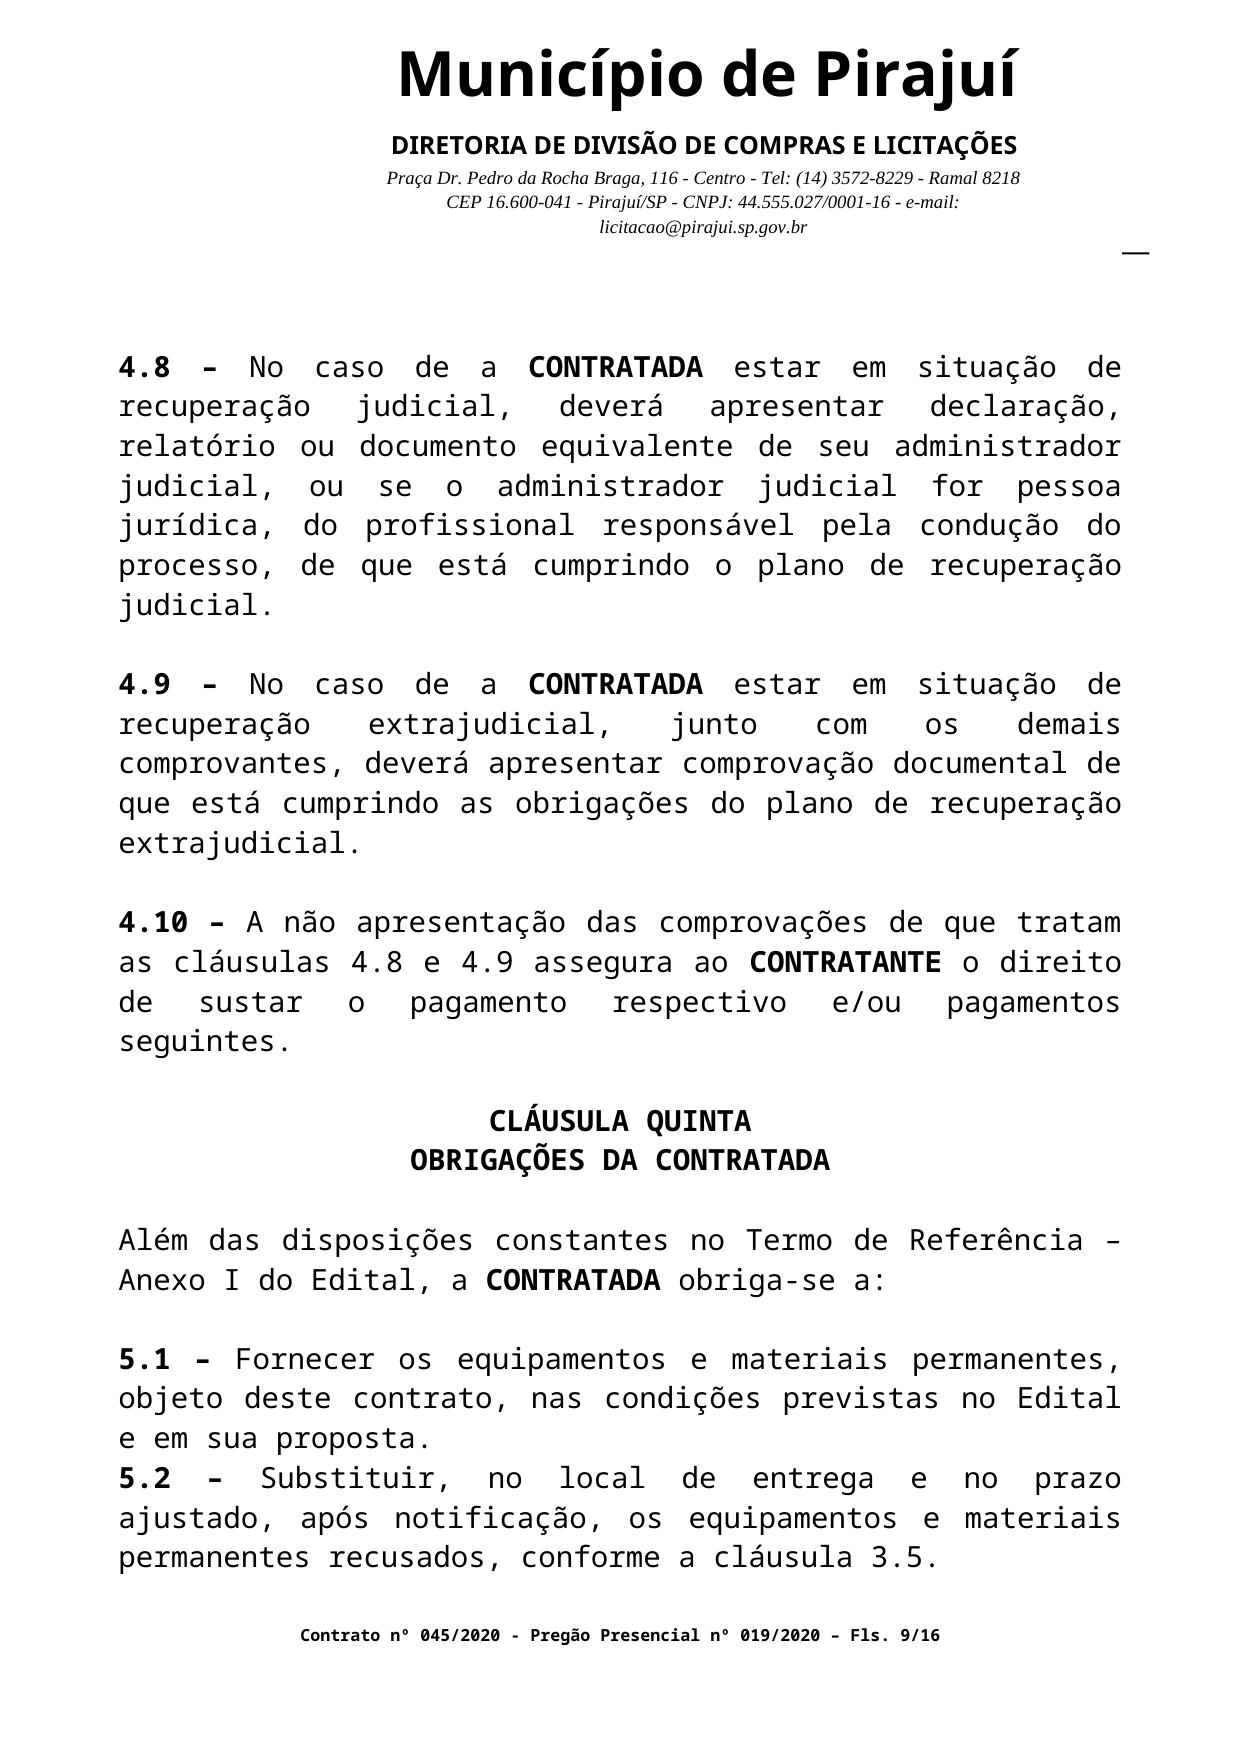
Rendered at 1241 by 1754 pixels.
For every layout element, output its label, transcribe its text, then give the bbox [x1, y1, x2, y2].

text 4.8 – No caso de a CONTRATADA estar em situação de recuperação judicial, deverá apresentar declaração, relatório ou documento equivalente de seu administrador judicial, ou se o administrador judicial for pessoa jurídica, do profissional responsável pela condução do processo, de que está cumprindo o plano de recuperação judicial. [118, 346, 1122, 624]
text 4.10 – A não apresentação das comprovações de que tratam as cláusulas 4.8 e 4.9 assegura ao CONTRATANTE o direito de sustar o pagamento respectivo e/ou pagamentos seguintes. [118, 902, 1122, 1060]
text CLÁUSULA QUINTA [118, 1100, 1122, 1140]
text 5.1 – Fornecer os equipamentos e materiais permanentes, objeto deste contrato, nas condições previstas no Edital e em sua proposta. [118, 1338, 1122, 1457]
text Além das disposições constantes no Termo de Referência – Anexo I do Edital, a CONTRATADA obriga-se a: [118, 1219, 1122, 1298]
text 4.9 – No caso de a CONTRATADA estar em situação de recuperação extrajudicial, junto com os demais comprovantes, deverá apresentar comprovação documental de que está cumprindo as obrigações do plano de recuperação extrajudicial. [118, 663, 1122, 862]
text OBRIGAÇÕES DA CONTRATADA [118, 1140, 1122, 1179]
text 5.2 – Substituir, no local de entrega e no prazo ajustado, após notificação, os equipamentos e materiais permanentes recusados, conforme a cláusula 3.5. [118, 1457, 1122, 1576]
